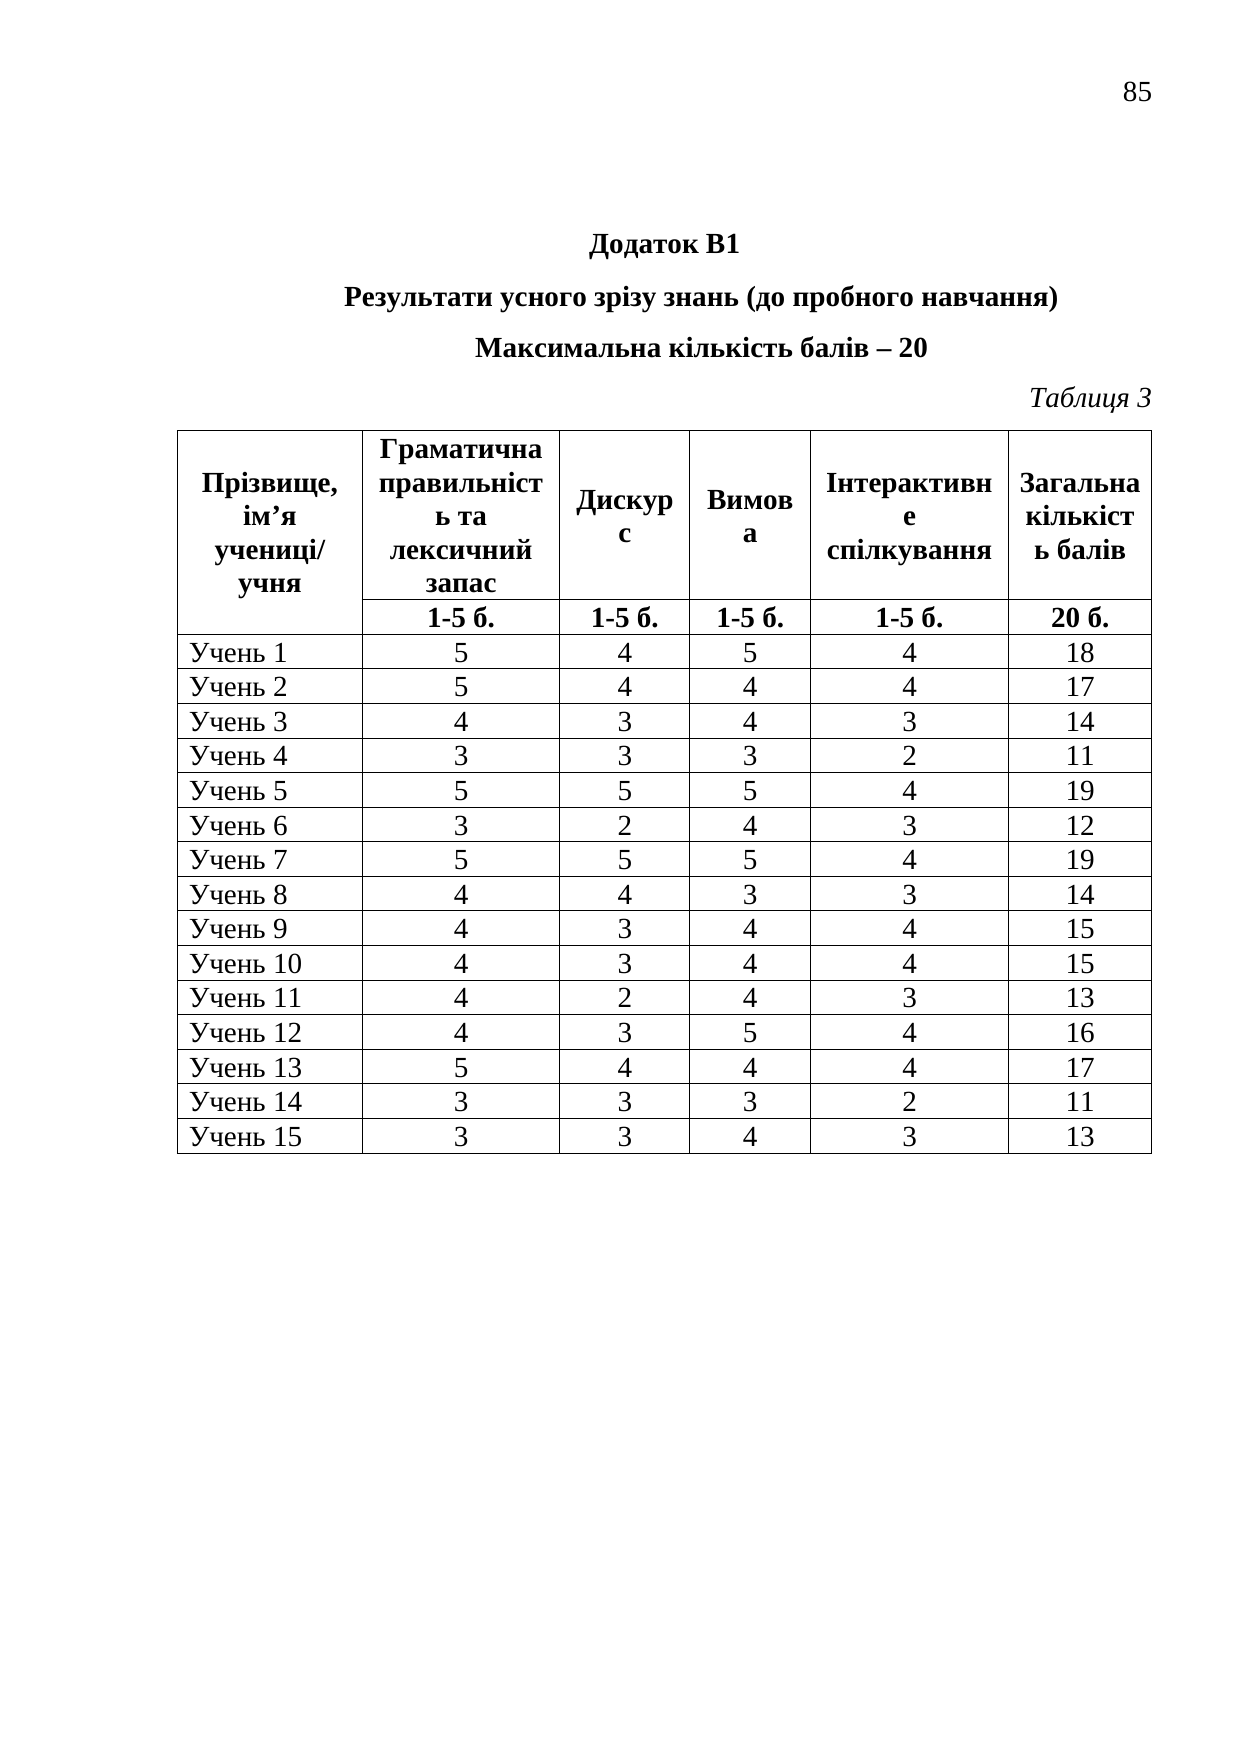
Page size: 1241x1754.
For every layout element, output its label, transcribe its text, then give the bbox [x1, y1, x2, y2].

table_cell 4 [690, 704, 810, 737]
table_cell 1-5 б. [560, 600, 689, 634]
table_cell 5 [690, 842, 810, 876]
table_cell 5 [363, 1050, 559, 1083]
table_cell 1-5 б. [811, 600, 1008, 634]
table_cell Учень 1 [178, 635, 362, 668]
table_cell 3 [560, 704, 689, 737]
table_cell 13 [1009, 981, 1151, 1014]
table_cell Учень 14 [178, 1084, 362, 1118]
table_cell 5 [363, 842, 559, 876]
table_cell 1-5 б. [363, 600, 559, 634]
table_cell 3 [363, 739, 559, 772]
table_cell 20 б. [1009, 600, 1151, 634]
table_cell 19 [1009, 773, 1151, 807]
table_cell 3 [560, 1119, 689, 1152]
table_cell 4 [690, 981, 810, 1014]
table_cell 2 [560, 808, 689, 841]
table_cell 13 [1009, 1119, 1151, 1152]
table_cell Учень 11 [178, 981, 362, 1014]
table_header Загальна кількість балів [1009, 431, 1151, 599]
table_cell 5 [363, 773, 559, 807]
table_cell 4 [811, 1050, 1008, 1083]
table_cell 5 [363, 669, 559, 703]
table_cell 4 [690, 808, 810, 841]
table_cell 17 [1009, 1050, 1151, 1083]
table_cell 5 [690, 635, 810, 668]
table_cell 3 [560, 911, 689, 945]
text Максимальна кількість балів – 20 [177, 330, 1152, 363]
table_cell 11 [1009, 1084, 1151, 1118]
table_cell 1-5 б. [690, 600, 810, 634]
table_cell 3 [560, 946, 689, 979]
table_cell 5 [363, 635, 559, 668]
table_cell 4 [363, 946, 559, 979]
text Таблиця 3 [177, 380, 1152, 414]
table_cell 18 [1009, 635, 1151, 668]
table_cell 4 [811, 842, 1008, 876]
table_cell 4 [811, 773, 1008, 807]
table_header Прізвище, ім’я учениці/ учня [178, 431, 362, 634]
table_header Граматична правильність та лексичний запас [363, 431, 559, 599]
table_cell 2 [811, 1084, 1008, 1118]
table_header Дискурс [560, 431, 689, 599]
table_cell 3 [560, 739, 689, 772]
table_cell 3 [560, 1015, 689, 1049]
table_cell Учень 13 [178, 1050, 362, 1083]
table_cell 11 [1009, 739, 1151, 772]
table_cell 16 [1009, 1015, 1151, 1049]
table_cell 19 [1009, 842, 1151, 876]
table_cell 3 [811, 981, 1008, 1014]
table_cell 4 [560, 669, 689, 703]
text Результати усного зрізу знань (до пробного навчання) [177, 279, 1152, 313]
table_cell 3 [690, 877, 810, 910]
table_cell 17 [1009, 669, 1151, 703]
table_cell 4 [811, 1015, 1008, 1049]
table_cell 4 [363, 1015, 559, 1049]
table_cell Учень 2 [178, 669, 362, 703]
table_cell 4 [811, 911, 1008, 945]
table_cell 12 [1009, 808, 1151, 841]
table_cell 15 [1009, 946, 1151, 979]
table_cell Учень 9 [178, 911, 362, 945]
table_cell 2 [560, 981, 689, 1014]
table_cell Учень 5 [178, 773, 362, 807]
table_cell 3 [690, 1084, 810, 1118]
table_cell 15 [1009, 911, 1151, 945]
table_cell 3 [811, 877, 1008, 910]
table_cell 3 [363, 1084, 559, 1118]
table_cell 4 [363, 877, 559, 910]
table_cell Учень 7 [178, 842, 362, 876]
table_cell 4 [690, 669, 810, 703]
table_cell 3 [560, 1084, 689, 1118]
table_header Інтерактивне спілкування [811, 431, 1008, 599]
table_cell 4 [690, 911, 810, 945]
table_cell 14 [1009, 877, 1151, 910]
text Додаток В1 [177, 227, 1152, 260]
table_cell 4 [560, 877, 689, 910]
table_cell Учень 15 [178, 1119, 362, 1152]
table_cell 5 [690, 773, 810, 807]
table_cell 5 [560, 842, 689, 876]
table_cell 3 [363, 808, 559, 841]
table_cell Учень 12 [178, 1015, 362, 1049]
table_cell 4 [560, 635, 689, 668]
table_cell 4 [811, 946, 1008, 979]
table_cell 4 [690, 946, 810, 979]
table_cell 5 [690, 1015, 810, 1049]
table_cell 4 [363, 981, 559, 1014]
table_cell 3 [811, 1119, 1008, 1152]
table_cell 4 [363, 704, 559, 737]
table_cell Учень 8 [178, 877, 362, 910]
table_cell 3 [811, 704, 1008, 737]
table_cell 4 [363, 911, 559, 945]
table_header Вимова [690, 431, 810, 599]
table_cell Учень 3 [178, 704, 362, 737]
table_cell 4 [811, 669, 1008, 703]
table_cell 3 [690, 739, 810, 772]
table_cell 4 [560, 1050, 689, 1083]
table_cell 2 [811, 739, 1008, 772]
table_cell 4 [690, 1119, 810, 1152]
table_cell Учень 6 [178, 808, 362, 841]
table_cell 4 [690, 1050, 810, 1083]
table_cell 4 [811, 635, 1008, 668]
table_cell Учень 4 [178, 739, 362, 772]
table_cell 5 [560, 773, 689, 807]
table_cell 3 [363, 1119, 559, 1152]
table_cell 3 [811, 808, 1008, 841]
table_cell 14 [1009, 704, 1151, 737]
table_cell Учень 10 [178, 946, 362, 979]
